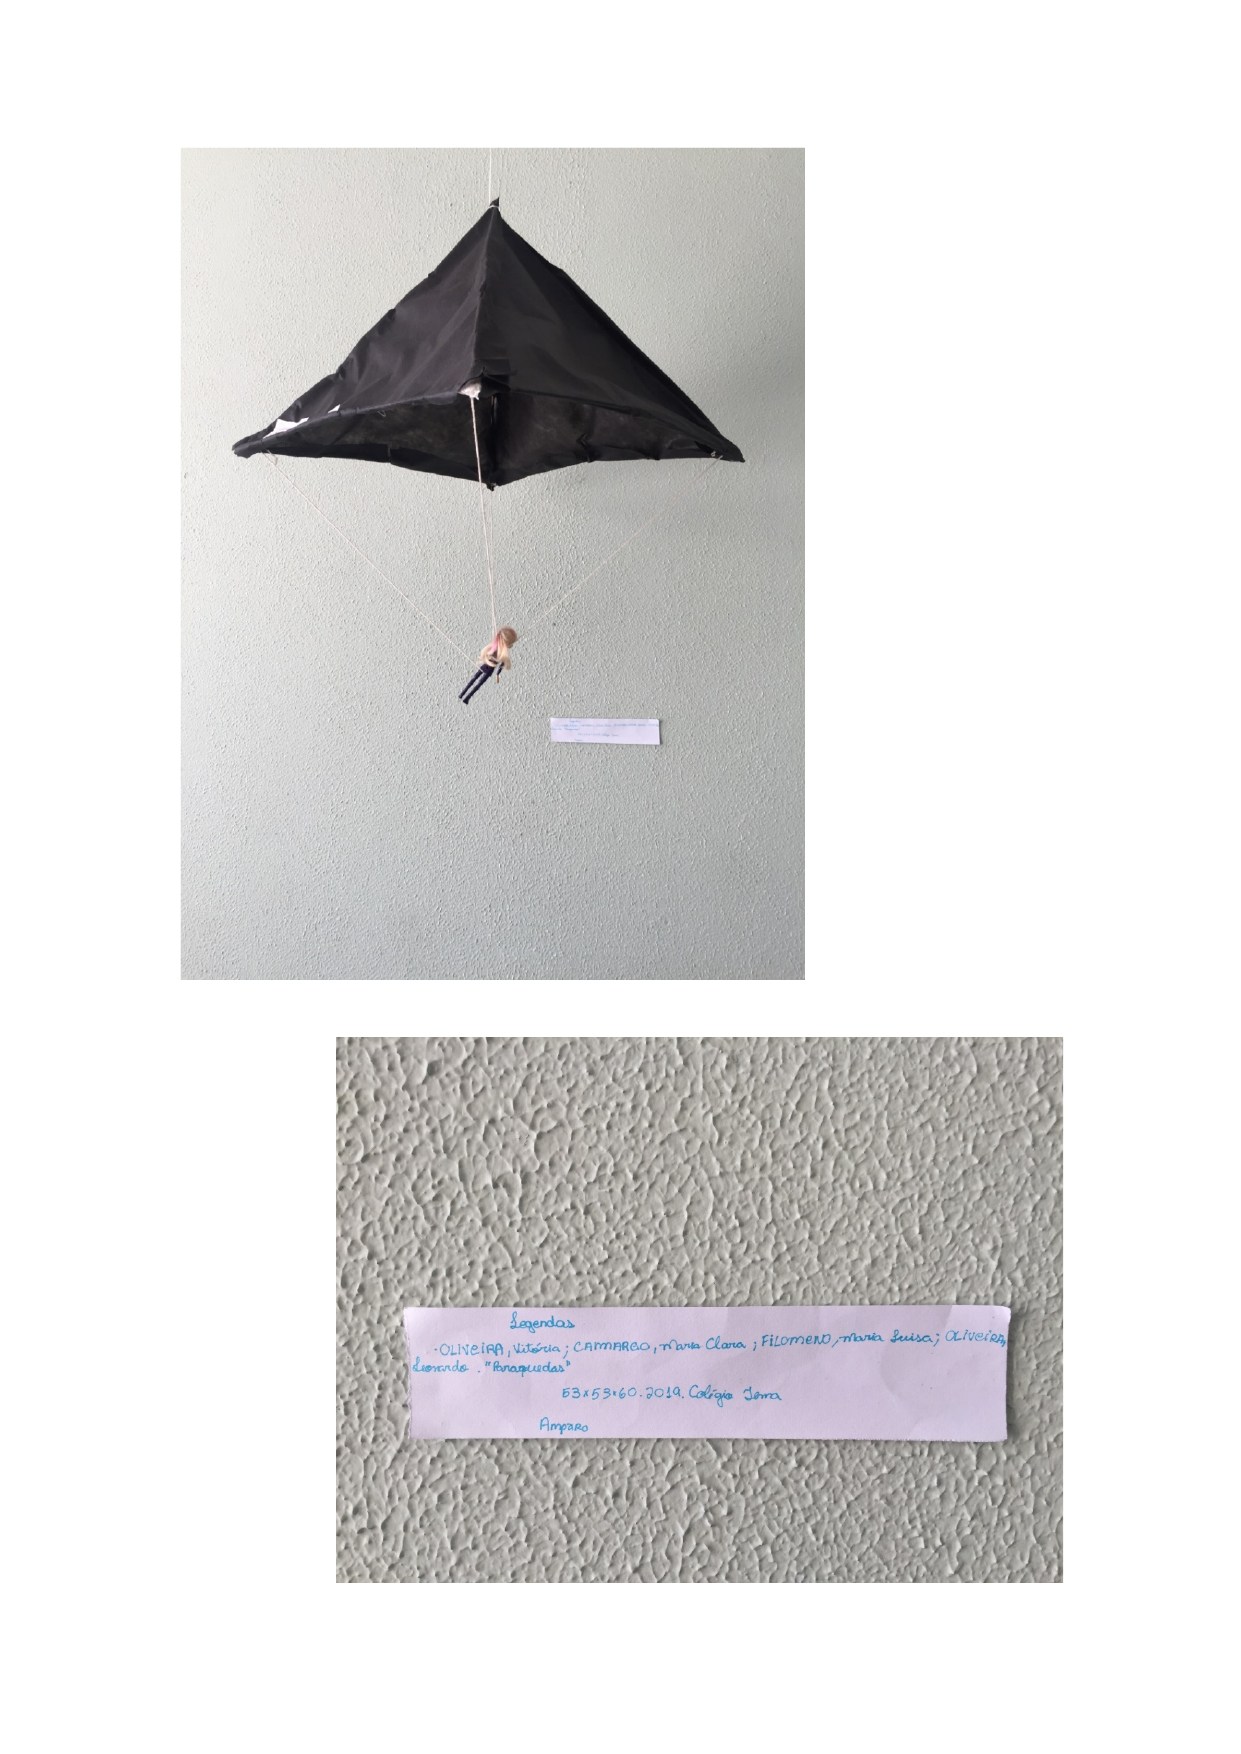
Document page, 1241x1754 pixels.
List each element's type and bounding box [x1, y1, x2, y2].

picture [336, 1037, 1064, 1583]
picture [181, 149, 805, 979]
